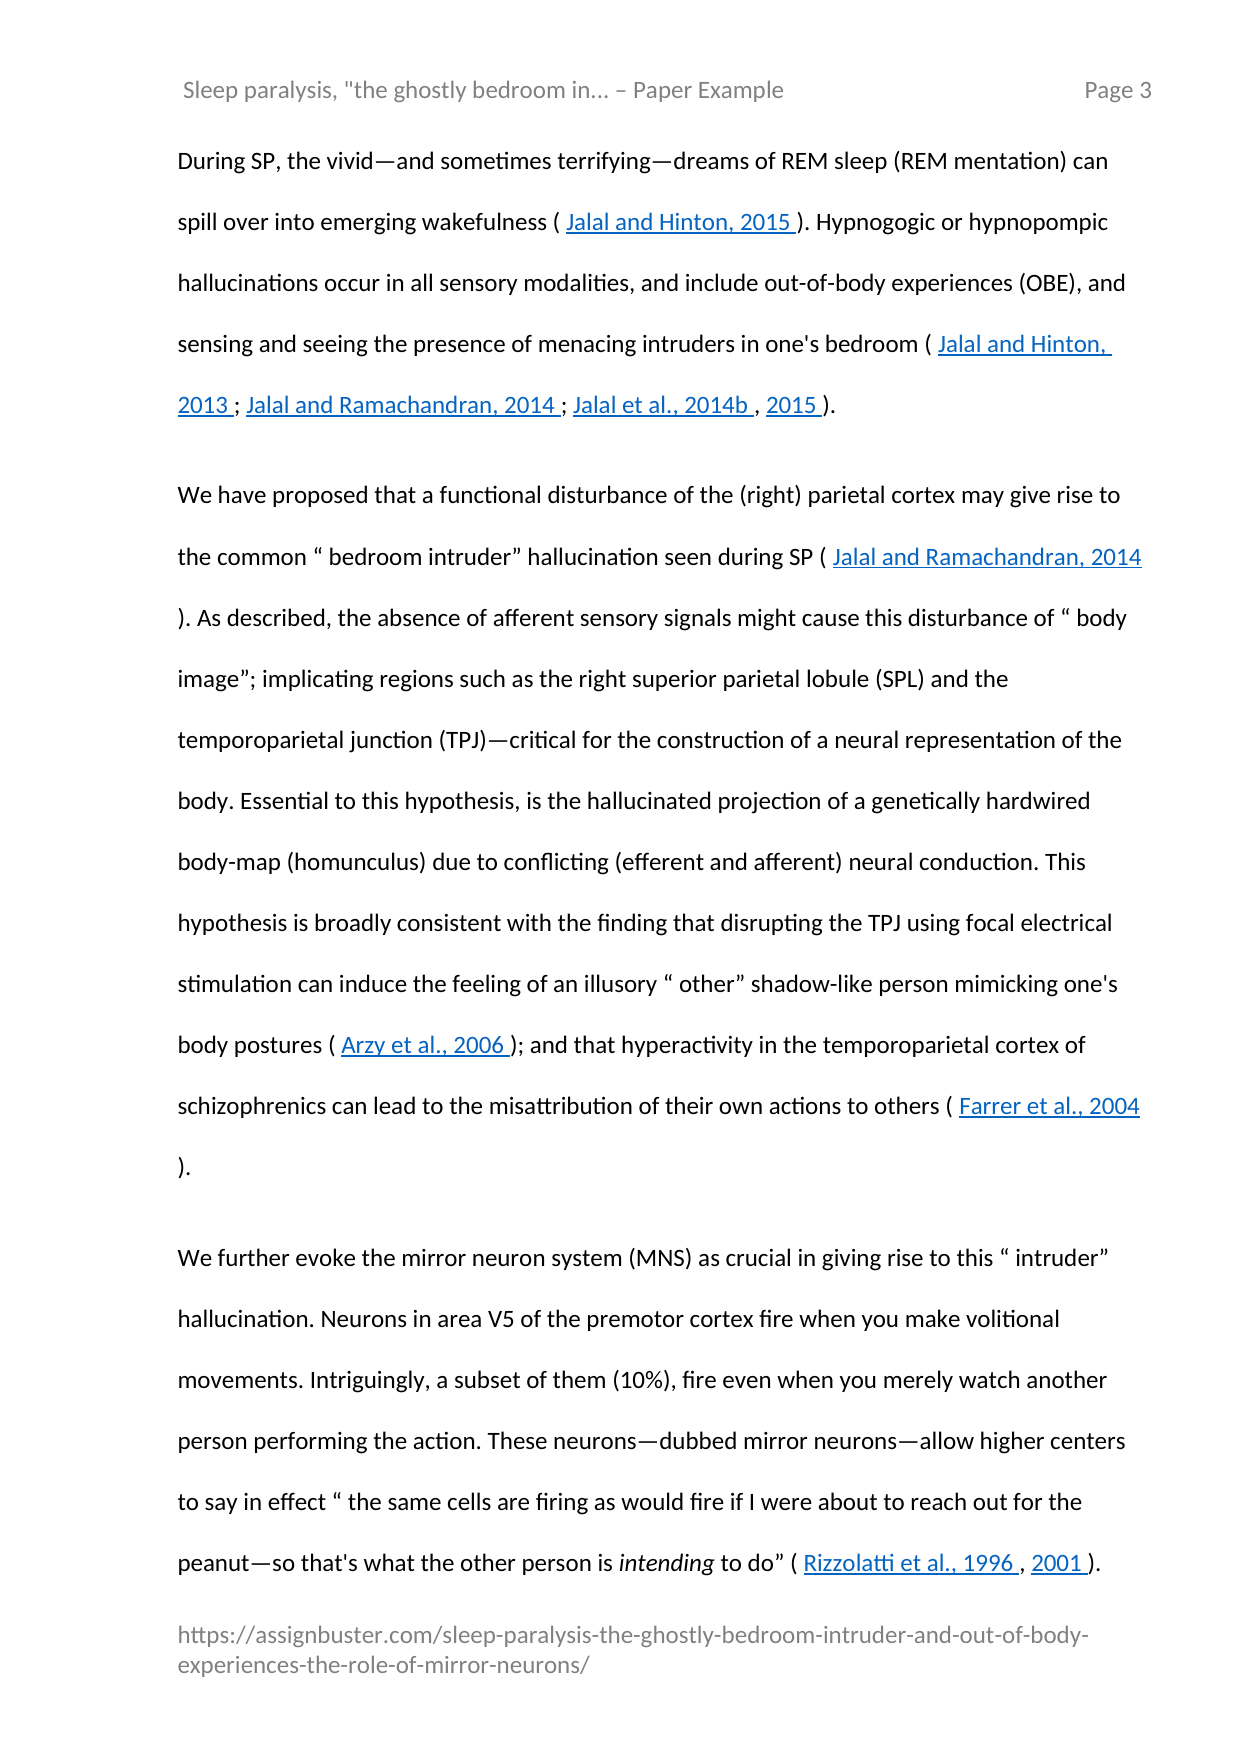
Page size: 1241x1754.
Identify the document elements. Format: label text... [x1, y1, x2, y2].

text During SP, the vivid—and sometimes terrifying—dreams of REM sleep (REM mentation) can spill over into emerging wakefulness ( Jalal and Hinton, 2015 ). Hypnogogic or hypnopompic hallucinations occur in all sensory modalities, and include out-of-body experiences (OBE), and sensing and seeing the presence of menacing intruders in one's bedroom ( Jalal and Hinton, 2013 ; Jalal and Ramachandran, 2014 ; Jalal et al., 2014b , 2015 ). [177, 145, 1152, 420]
text We have proposed that a functional disturbance of the (right) parietal cortex may give rise to the common “ bedroom intruder” hallucination seen during SP ( Jalal and Ramachandran, 2014 ). As described, the absence of afferent sensory signals might cause this disturbance of “ body image”; implicating regions such as the right superior parietal lobule (SPL) and the temporoparietal junction (TPJ)—critical for the construction of a neural representation of the body. Essential to this hypothesis, is the hallucinated projection of a genetically hardwired body-map (homunculus) due to conflicting (efferent and afferent) neural conduction. This hypothesis is broadly consistent with the finding that disrupting the TPJ using focal electrical stimulation can induce the feeling of an illusory “ other” shadow-like person mimicking one's body postures ( Arzy et al., 2006 ); and that hyperactivity in the temporoparietal cortex of schizophrenics can lead to the misattribution of their own actions to others ( Farrer et al., 2004 ). [177, 480, 1152, 1182]
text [177, 1242, 1152, 1577]
